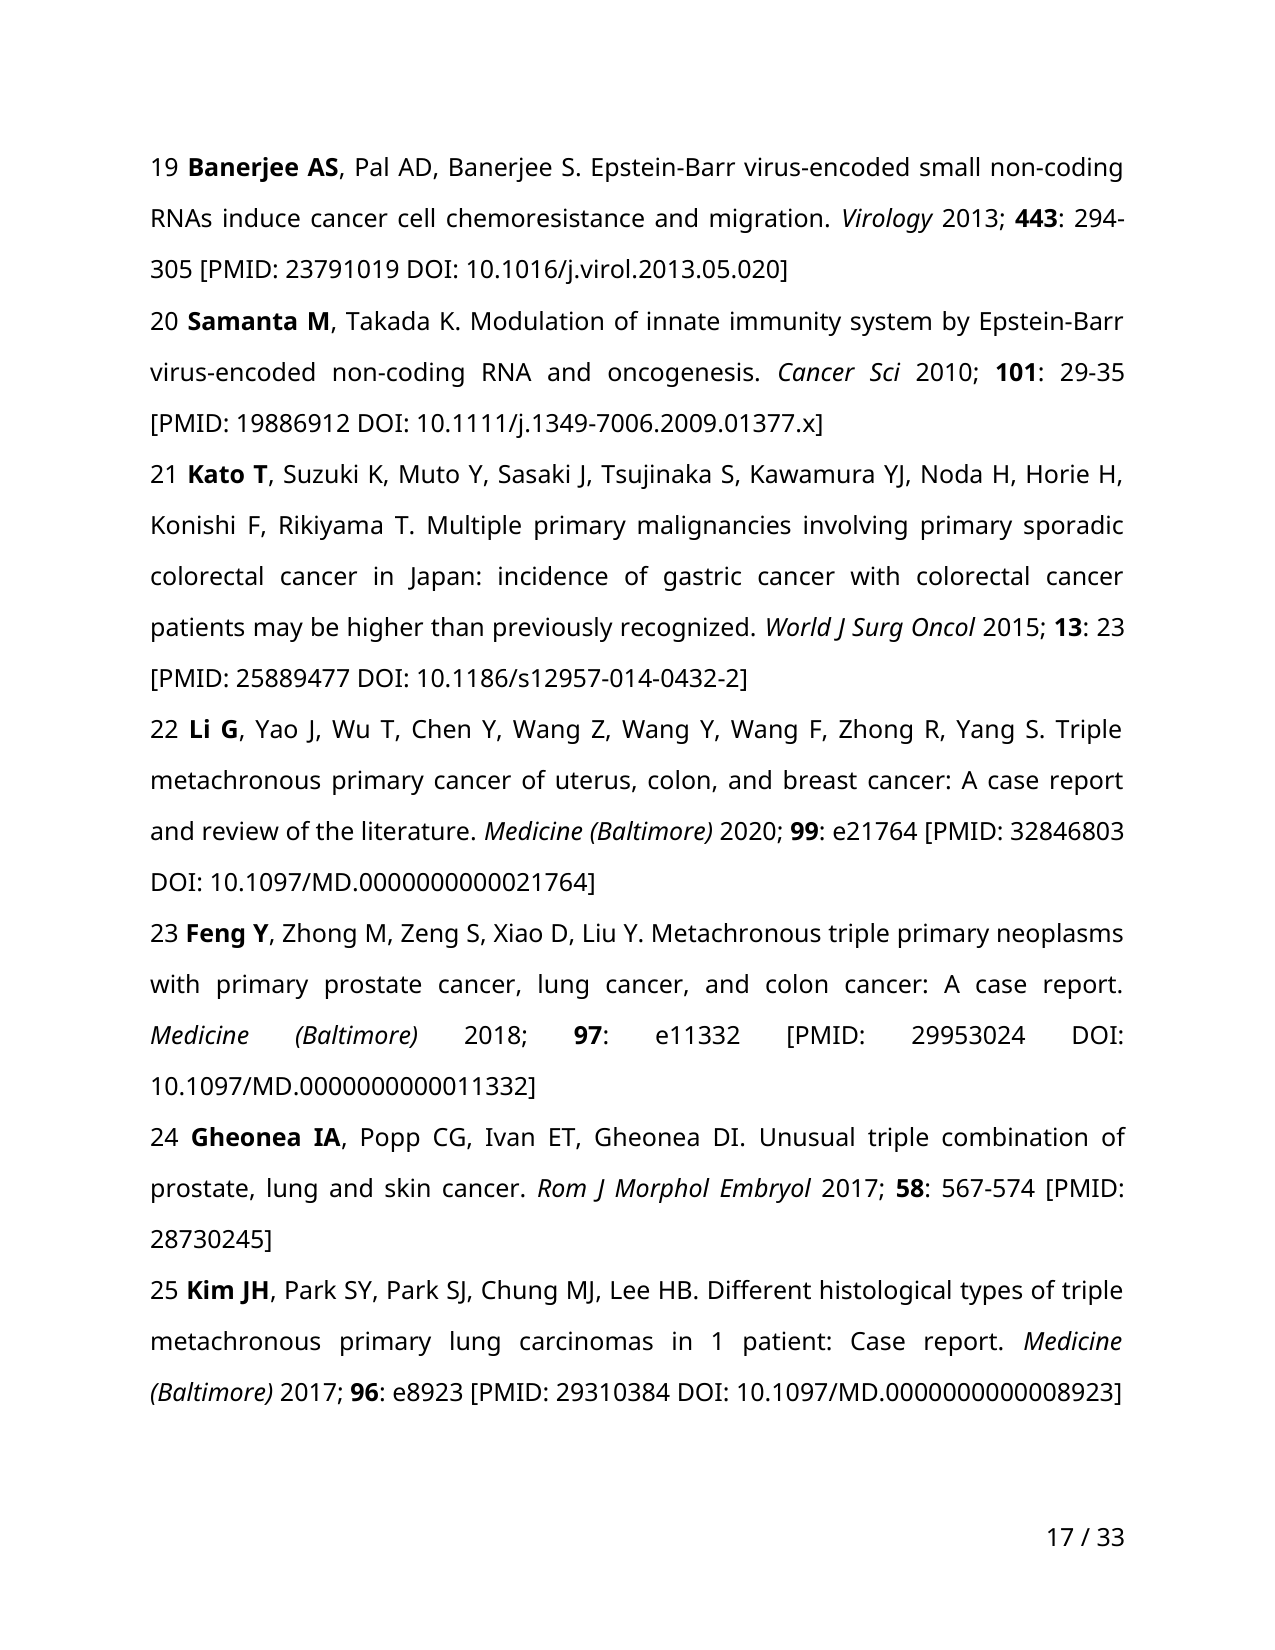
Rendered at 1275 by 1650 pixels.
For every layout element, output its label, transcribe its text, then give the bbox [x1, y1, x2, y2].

text 20 Samanta M, Takada K. Modulation of innate immunity system by Epstein-Barr virus-encoded non-coding RNA and oncogenesis. Cancer Sci 2010; 101: 29-35 [PMID: 19886912 DOI: 10.1111/j.1349-7006.2009.01377.x] [150, 303, 1125, 439]
text 21 Kato T, Suzuki K, Muto Y, Sasaki J, Tsujinaka S, Kawamura YJ, Noda H, Horie H, Konishi F, Rikiyama T. Multiple primary malignancies involving primary sporadic colorectal cancer in Japan: incidence of gastric cancer with colorectal cancer patients may be higher than previously recognized. World J Surg Oncol 2015; 13: 23 [PMID: 25889477 DOI: 10.1186/s12957-014-0432-2] [150, 456, 1125, 694]
text 25 Kim JH, Park SY, Park SJ, Chung MJ, Lee HB. Different histological types of triple metachronous primary lung carcinomas in 1 patient: Case report. Medicine (Baltimore) 2017; 96: e8923 [PMID: 29310384 DOI: 10.1097/MD.0000000000008923] [150, 1273, 1125, 1409]
text 24 Gheonea IA, Popp CG, Ivan ET, Gheonea DI. Unusual triple combination of prostate, lung and skin cancer. Rom J Morphol Embryol 2017; 58: 567-574 [PMID: 28730245] [150, 1120, 1125, 1256]
text 22 Li G, Yao J, Wu T, Chen Y, Wang Z, Wang Y, Wang F, Zhong R, Yang S. Triple metachronous primary cancer of uterus, colon, and breast cancer: A case report and review of the literature. Medicine (Baltimore) 2020; 99: e21764 [PMID: 32846803 DOI: 10.1097/MD.0000000000021764] [150, 711, 1125, 899]
text 19 Banerjee AS, Pal AD, Banerjee S. Epstein-Barr virus-encoded small non-coding RNAs induce cancer cell chemoresistance and migration. Virology 2013; 443: 294-305 [PMID: 23791019 DOI: 10.1016/j.virol.2013.05.020] [150, 150, 1125, 286]
text 23 Feng Y, Zhong M, Zeng S, Xiao D, Liu Y. Metachronous triple primary neoplasms with primary prostate cancer, lung cancer, and colon cancer: A case report. Medicine (Baltimore) 2018; 97: e11332 [PMID: 29953024 DOI: 10.1097/MD.0000000000011332] [150, 916, 1125, 1103]
